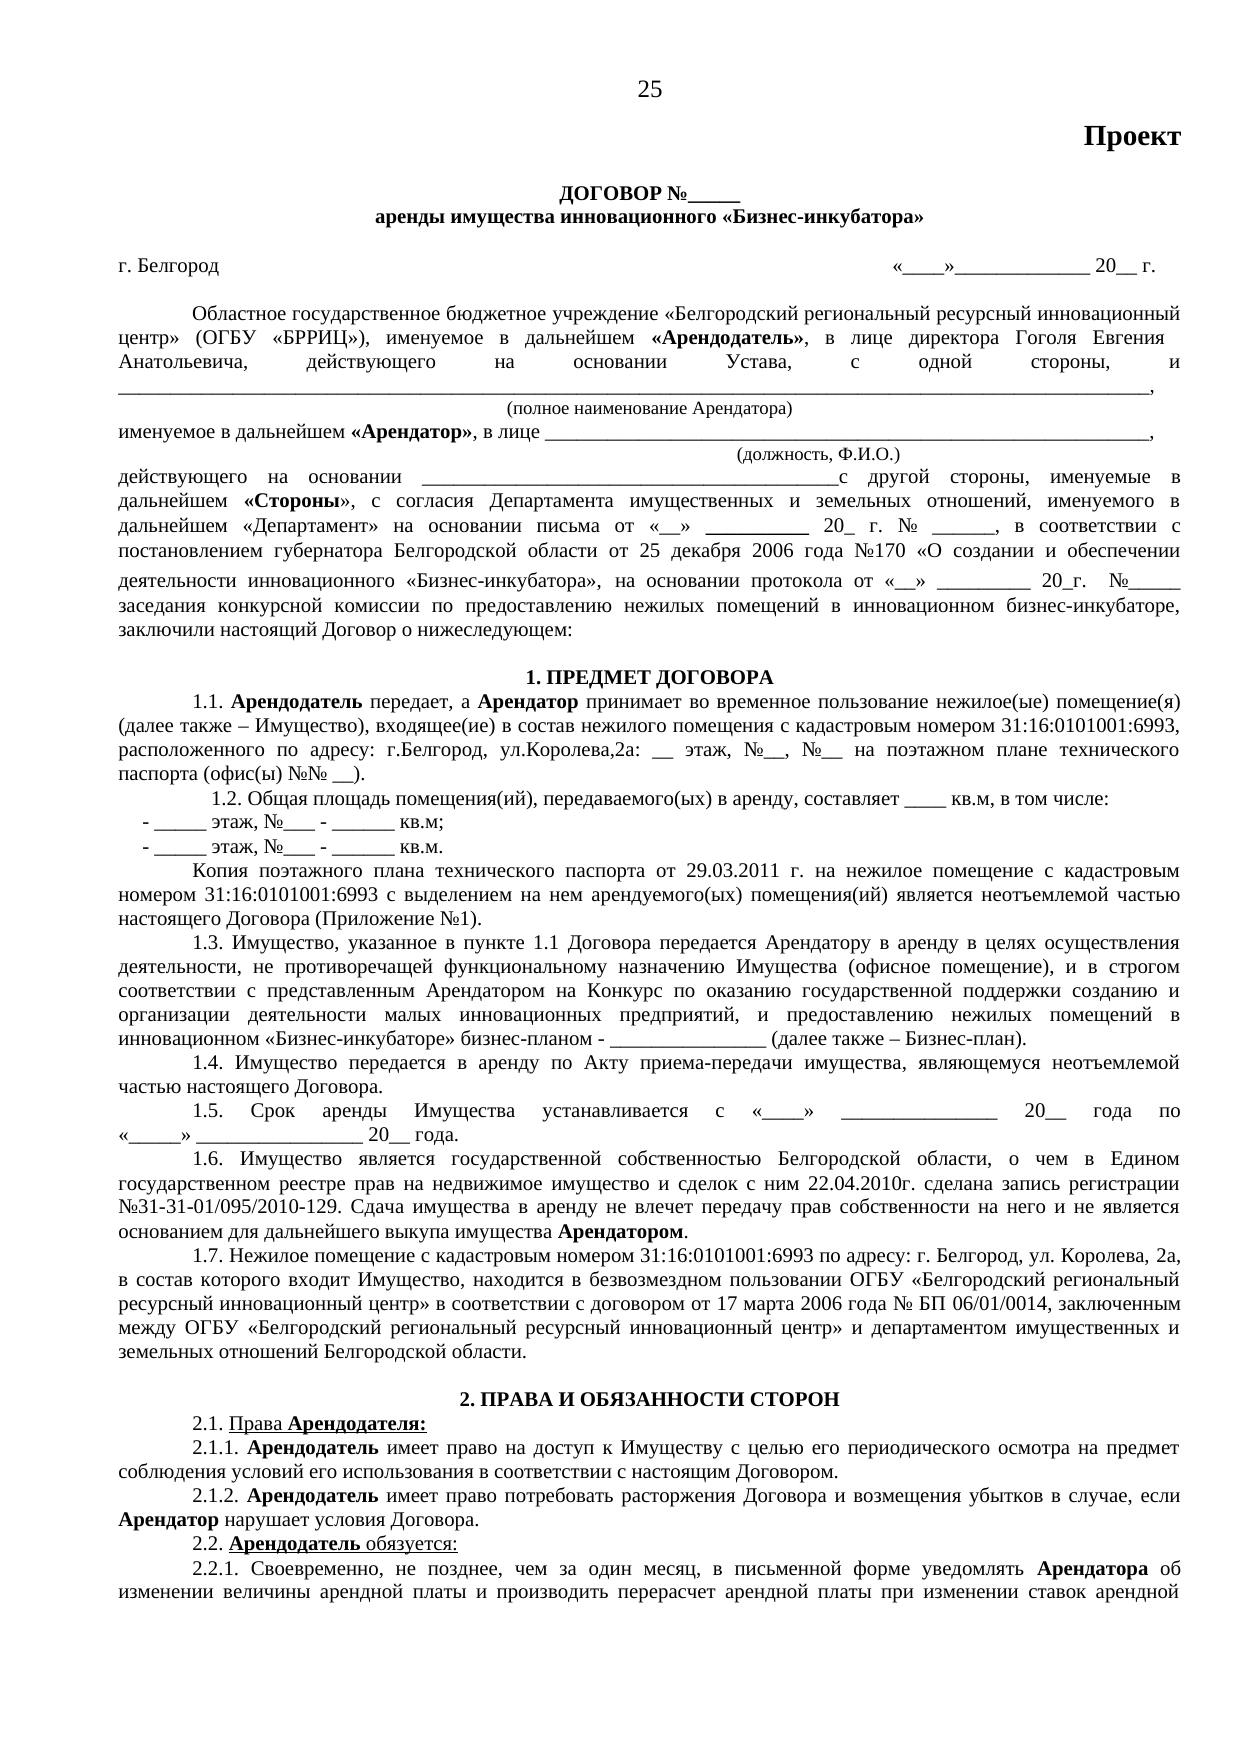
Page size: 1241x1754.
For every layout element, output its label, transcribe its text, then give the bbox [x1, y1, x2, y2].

text (должность, Ф.И.О.) [118, 443, 1181, 464]
text аренды имущества инновационного «Бизнес-инкубатора» [118, 204, 1181, 228]
text 2.1.2. Арендодатель имеет право потребовать расторжения Договора и возмещения убытков в случае, если Арендатор нарушает условия Договора. [118, 1483, 1181, 1531]
text 1.6. Имущество является государственной собственностью Белгородской области, о чем в Едином государственном реестре прав на недвижимое имущество и сделок с ним г. сделана запись регистрации №31-31-01/095/2010-129. Сдача имущества в аренду не влечет передачу прав собственности на него и не является основанием для дальнейшего выкупа имущества Арендатором. [118, 1146, 1181, 1243]
text 1.1. Арендодатель передает, а Арендатор принимает во временное пользование нежилое(ые) помещение(я) (далее также – Имущество), входящее(ие) в состав нежилого помещения с кадастровым номером 31:16:0101001:6993, расположенного по адресу: г.Белгород, ул.Королева,2а: __ этаж, №__, №__ на поэтажном плане технического паспорта (офис(ы) №№ __). [118, 689, 1181, 785]
text 1. ПРЕДМЕТ ДОГОВОРА [118, 665, 1181, 689]
text - _____ этаж, №___ - ______ кв.м. [137, 833, 1181, 858]
text 2.2. Арендодатель обязуется: [118, 1531, 1181, 1555]
text 1.5. Срок аренды Имущества устанавливается с «____» _______________ 20__ года по «_____» ________________ 20__ года. [118, 1098, 1181, 1146]
text действующего на основании ________________________________________с другой стороны, именуемые в дальнейшем «Стороны», с согласия Департамента имущественных и земельных отношений, именуемого в дальнейшем «Департамент» на основании письма от «__» __________ 20_ г. № ______, в соответствии с постановлением губернатора Белгородской области от №170 «О создании и обеспечении деятельности инновационного «Бизнес-инкубатора», на основании протокола от «__» _________ 20_г. №_____ заседания конкурсной комиссии по предоставлению нежилых помещений в инновационном бизнес-инкубаторе, заключили настоящий Договор о нижеследующем: [118, 464, 1181, 641]
text - _____ этаж, №___ - ______ кв.м; [137, 809, 1181, 833]
text Проект [118, 118, 1181, 152]
text 1.2. Общая площадь помещения(ий), передаваемого(ых) в аренду, составляет ____ кв.м, в том числе: [137, 785, 1181, 809]
text 2. ПРАВА И ОБЯЗАННОСТИ СТОРОН [118, 1387, 1181, 1411]
text 2.1.1. Арендодатель имеет право на доступ к Имуществу с целью его периодического осмотра на предмет соблюдения условий его использования в соответствии с настоящим Договором. [118, 1435, 1181, 1483]
text ДОГОВОР №_____ [118, 180, 1181, 204]
text г. Белгород «____»_____________ 20__ г. [118, 253, 1181, 277]
text 1.4. Имущество передается в аренду по Акту приема-передачи имущества, являющемуся неотъемлемой частью настоящего Договора. [118, 1050, 1181, 1098]
text Областное государственное бюджетное учреждение «Белгородский региональный ресурсный инновационный центр» (ОГБУ «БРРИЦ»), именуемое в дальнейшем «Арендодатель», в лице директора Гоголя Евгения Анатольевича, действующего на основании Устава, с одной стороны, и ___________________________________________________________________________________________________, [118, 301, 1181, 397]
text 1.7. Нежилое помещение с кадастровым номером 31:16:0101001:6993 по адресу: г. Белгород, ул. Королева, 2а, в состав которого входит Имущество, находится в безвозмездном пользовании ОГБУ «Белгородский региональный ресурсный инновационный центр» в соответствии с договором от № БП 06/01/0014, заключенным между ОГБУ «Белгородский региональный ресурсный инновационный центр» и департаментом имущественных и земельных отношений Белгородской области. [118, 1243, 1181, 1363]
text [118, 1555, 1181, 1603]
text Копия поэтажного плана технического паспорта от г. на нежилое помещение с кадастровым номером 31:16:0101001:6993 с выделением на нем арендуемого(ых) помещения(ий) является неотъемлемой частью настоящего Договора (Приложение №1). [118, 858, 1181, 930]
text 2.1. Права Арендодателя: [118, 1411, 1181, 1435]
text именуемое в дальнейшем «Арендатор», в лице __________________________________________________________, [118, 418, 1181, 443]
text (полное наименование Арендатора) [118, 397, 1181, 418]
text 1.3. Имущество, указанное в пункте 1.1 Договора передается Арендатору в аренду в целях осуществления деятельности, не противоречащей функциональному назначению Имущества (офисное помещение), и в строгом соответствии с представленным Арендатором на Конкурс по оказанию государственной поддержки созданию и организации деятельности малых инновационных предприятий, и предоставлению нежилых помещений в инновационном «Бизнес-инкубаторе» бизнес-планом - _______________ (далее также – Бизнес-план). [118, 930, 1181, 1050]
